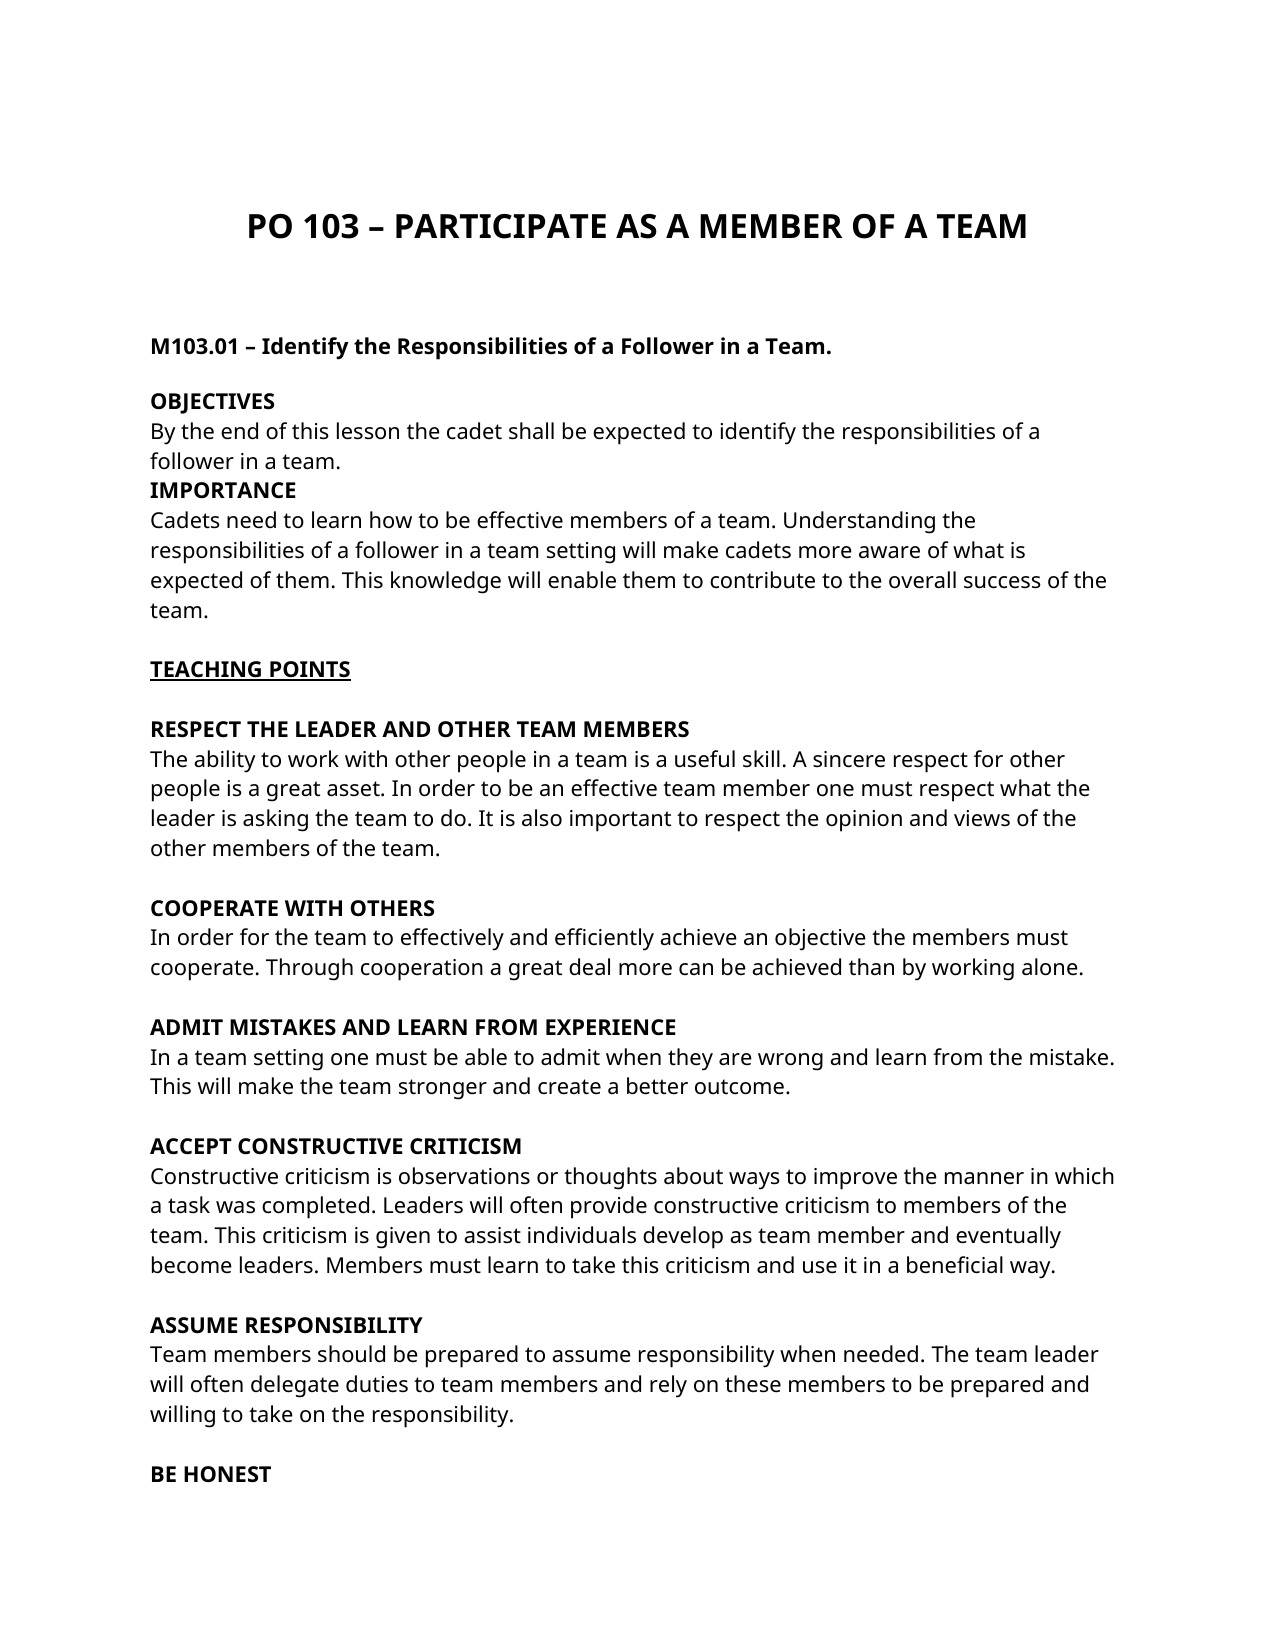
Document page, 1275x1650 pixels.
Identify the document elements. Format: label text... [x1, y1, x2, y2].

text The ability to work with other people in a team is a useful skill. A sincere respect for other people is a great asset. In order to be an effective team member one must respect what the leader is asking the team to do. It is also important to respect the opinion and views of the other members of the team. [150, 743, 1125, 863]
text COOPERATE WITH OTHERS [150, 892, 1125, 922]
text ACCEPT CONSTRUCTIVE CRITICISM [150, 1131, 1125, 1161]
text BE HONEST [150, 1458, 1125, 1488]
text Team members should be prepared to assume responsibility when needed. The team leader will often delegate duties to team members and rely on these members to be prepared and willing to take on the responsibility. [150, 1339, 1125, 1429]
text M103.01 – Identify the Responsibilities of a Follower in a Team. [150, 331, 1125, 361]
text OBJECTIVES [150, 386, 1125, 416]
text ADMIT MISTAKES AND LEARN FROM EXPERIENCE [150, 1012, 1125, 1041]
text PO 103 – PARTICIPATE AS A MEMBER OF A TEAM [150, 203, 1125, 248]
text ASSUME RESPONSIBILITY [150, 1309, 1125, 1339]
text Constructive criticism is observations or thoughts about ways to improve the manner in which a task was completed. Leaders will often provide constructive criticism to members of the team. This criticism is given to assist individuals develop as team member and eventually become leaders. Members must learn to take this criticism and use it in a beneficial way. [150, 1161, 1125, 1280]
text RESPECT THE LEADER AND OTHER TEAM MEMBERS [150, 714, 1125, 743]
text In a team setting one must be able to admit when they are wrong and learn from the mistake. This will make the team stronger and create a better outcome. [150, 1041, 1125, 1101]
text IMPORTANCE [150, 475, 1125, 505]
text TEACHING POINTS [150, 654, 1125, 684]
text Cadets need to learn how to be effective members of a team. Understanding the responsibilities of a follower in a team setting will make cadets more aware of what is expected of them. This knowledge will enable them to contribute to the overall success of the team. [150, 505, 1125, 624]
text By the end of this lesson the cadet shall be expected to identify the responsibilities of a follower in a team. [150, 416, 1125, 475]
text In order for the team to effectively and efficiently achieve an objective the members must cooperate. Through cooperation a great deal more can be achieved than by working alone. [150, 922, 1125, 982]
